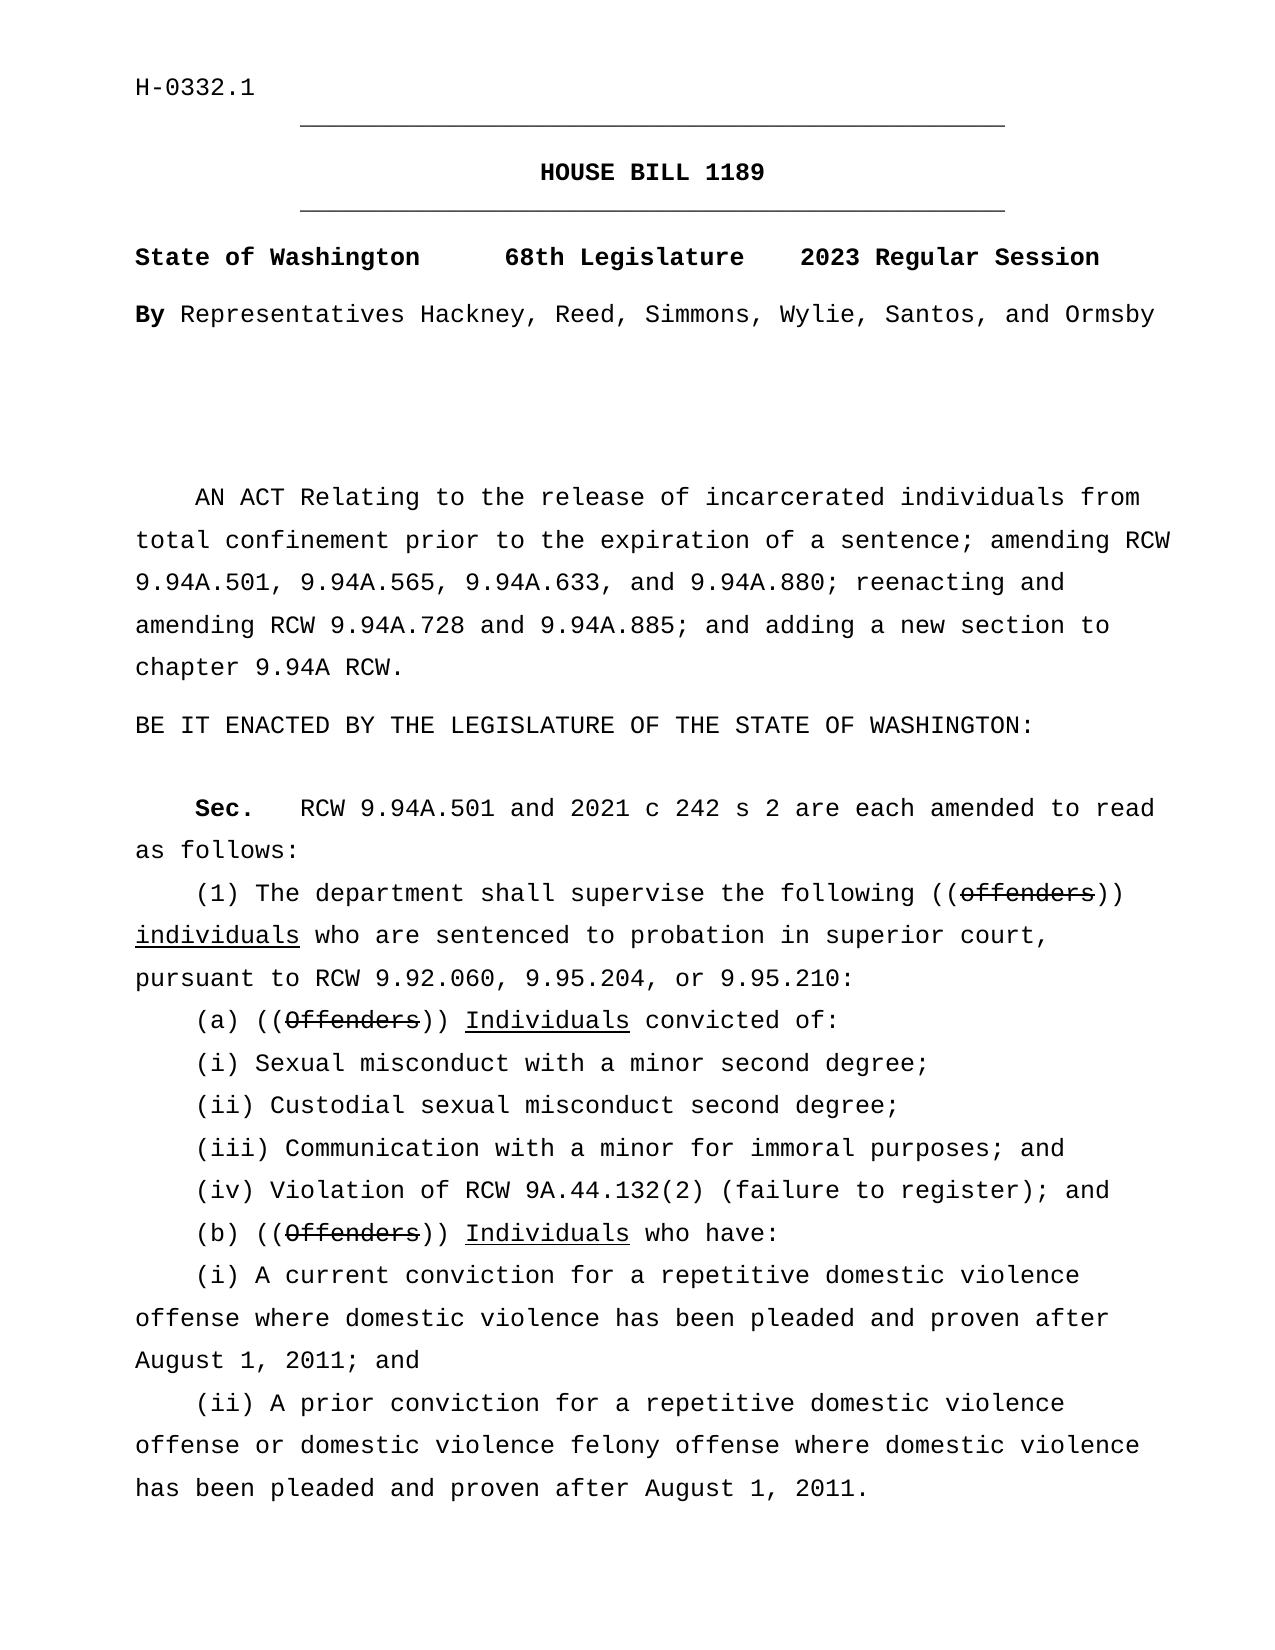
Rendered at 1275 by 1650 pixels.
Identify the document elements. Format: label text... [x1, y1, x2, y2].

text AN ACT Relating to the release of incarcerated individuals from total confinement prior to the expiration of a sentence; amending RCW 9.94A.501, 9.94A.565, 9.94A.633, and 9.94A.880; reenacting and amending RCW 9.94A.728 and 9.94A.885; and adding a new section to chapter 9.94A RCW. [135, 472, 1170, 684]
text _______________________________________________ [135, 188, 1170, 217]
text By Representatives Hackney, Reed, Simmons, Wylie, Santos, and Ormsby [135, 302, 1170, 330]
text (ii) A prior conviction for a repetitive domestic violence offense or domestic violence felony offense where domestic violence has been pleaded and proven after August 1, 2011. [135, 1377, 1170, 1505]
text (i) Sexual misconduct with a minor second degree; [135, 1037, 1170, 1080]
text State of Washington 68th Legislature 2023 Regular Session [135, 245, 1170, 273]
text H-0332.1 [135, 75, 1170, 103]
text (iv) Violation of RCW 9A.44.132(2) (failure to register); and [135, 1165, 1170, 1207]
text (i) A current conviction for a repetitive domestic violence offense where domestic violence has been pleaded and proven after August 1, 2011; and [135, 1250, 1170, 1377]
text (a) ((Offenders)) Individuals convicted of: [135, 995, 1170, 1037]
text BE IT ENACTED BY THE LEGISLATURE OF THE STATE OF WASHINGTON: [135, 712, 1170, 741]
text (b) ((Offenders)) Individuals who have: [135, 1207, 1170, 1250]
text Sec. RCW 9.94A.501 and 2021 c 242 s 2 are each amended to read as follows: [135, 782, 1170, 867]
text (iii) Communication with a minor for immoral purposes; and [135, 1122, 1170, 1165]
text _______________________________________________ [135, 103, 1170, 132]
text HOUSE BILL 1189 [135, 160, 1170, 188]
text (ii) Custodial sexual misconduct second degree; [135, 1080, 1170, 1122]
text (1) The department shall supervise the following ((offenders)) individuals who are sentenced to probation in superior court, pursuant to RCW 9.92.060, 9.95.204, or 9.95.210: [135, 867, 1170, 995]
